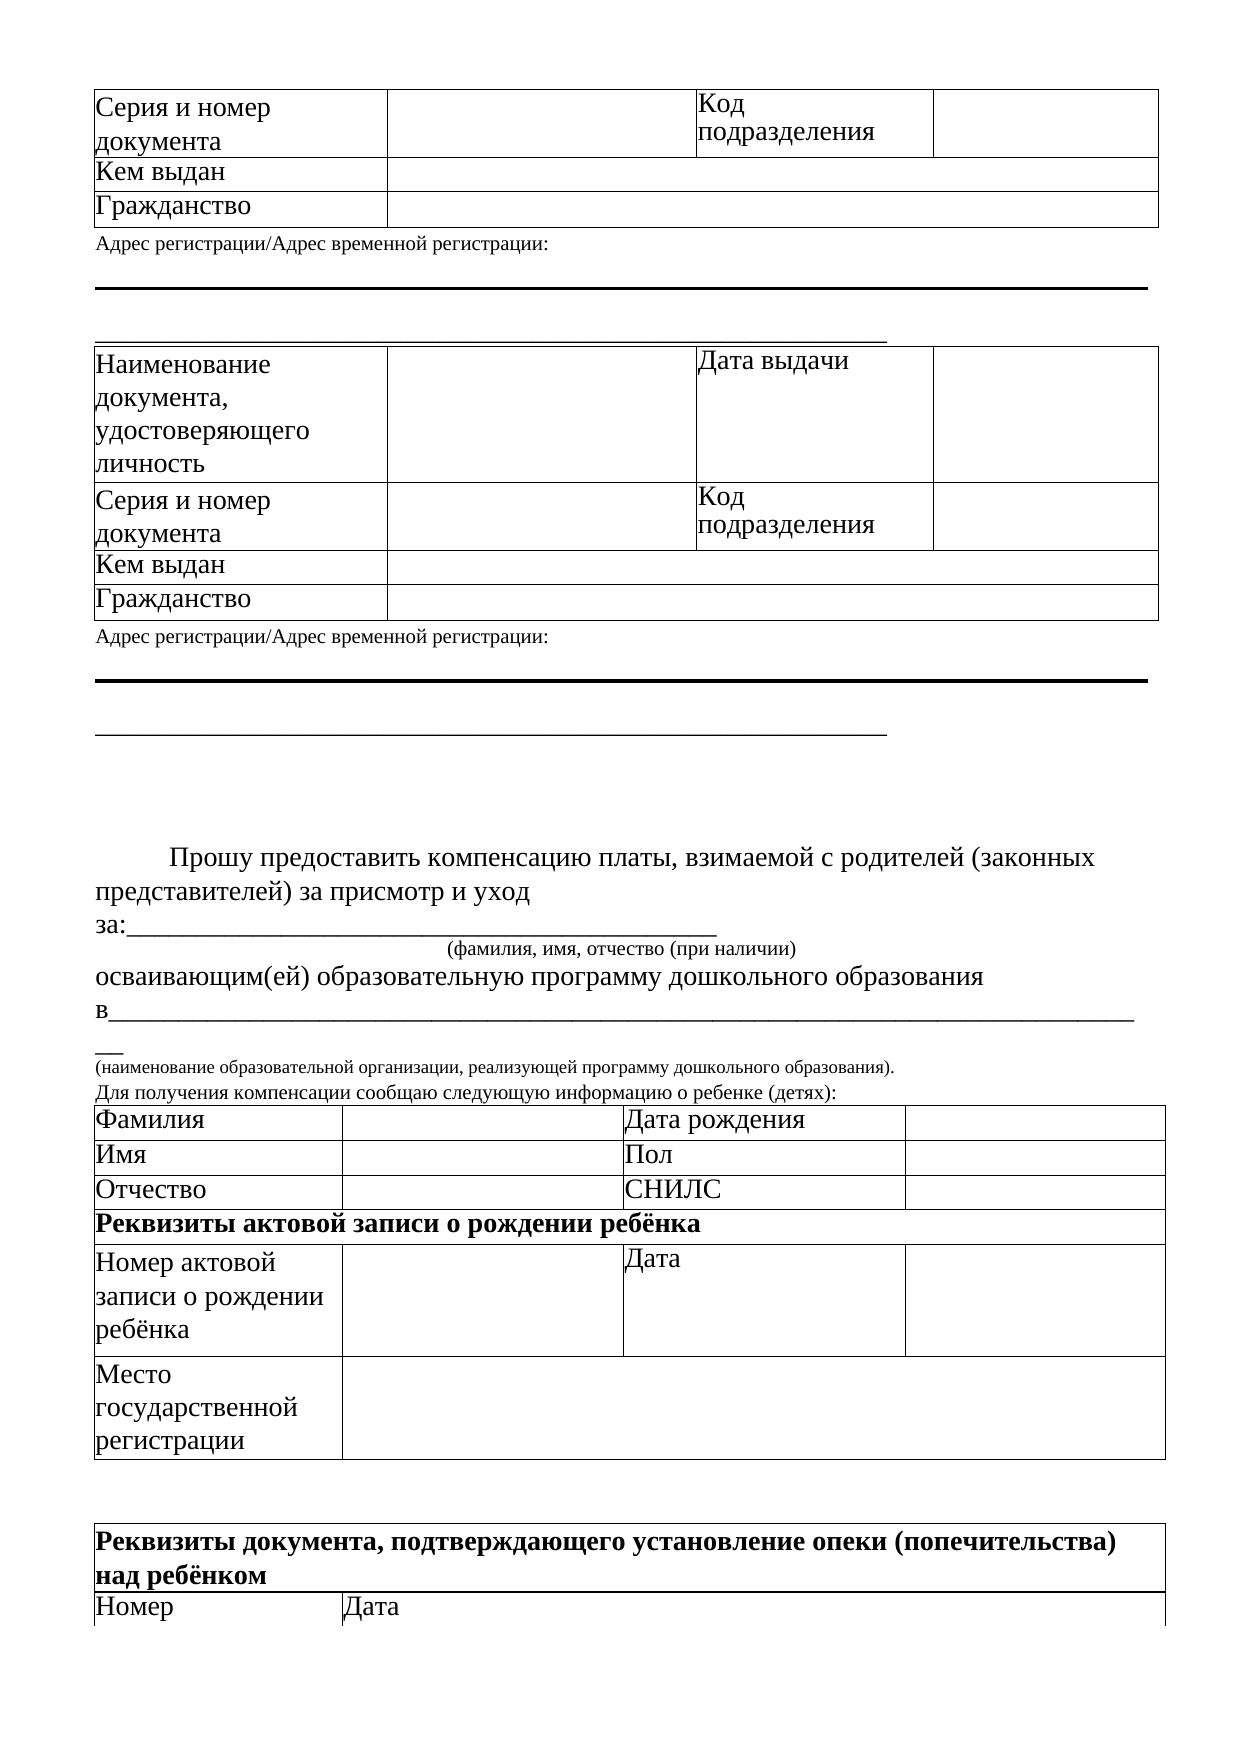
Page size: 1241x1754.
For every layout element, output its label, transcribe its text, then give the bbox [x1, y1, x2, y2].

table_cell [388, 158, 1158, 191]
table_header [934, 347, 1158, 482]
table_cell Гражданство [95, 585, 387, 620]
table_cell [388, 551, 1158, 584]
table_cell Дата [343, 1593, 1165, 1626]
table_cell Реквизиты актовой записи о рождении ребёнка [95, 1210, 1165, 1244]
text Адрес регистрации/Адрес временной регистрации: [95, 228, 1148, 256]
table_header [906, 1106, 1165, 1140]
text (наименование образовательной организации, реализующей программу дошкольного образования). [95, 1058, 1148, 1077]
table_cell Код подразделения [697, 90, 933, 157]
table_cell [343, 1176, 623, 1209]
table_cell [343, 1141, 623, 1175]
table_cell [388, 483, 696, 550]
table_cell [906, 1245, 1165, 1356]
table_cell Место государственной регистрации [95, 1357, 342, 1459]
table_cell [343, 1357, 1165, 1459]
table_cell Кем выдан [95, 551, 387, 584]
text (фамилия, имя, отчество (при наличии) [95, 940, 1148, 959]
table_cell Имя [95, 1141, 342, 1175]
table_header Наименование документа, удостоверяющего личность [95, 347, 387, 482]
table_header Фамилия [95, 1106, 342, 1140]
text Прошу предоставить компенсацию платы, взимаемой с родителей (законных представителей) за присмотр и уход за:__________________________________________ [95, 839, 1148, 940]
table_header Дата рождения [624, 1106, 905, 1140]
table_cell Номер актовой записи о рождении ребёнка [95, 1245, 342, 1356]
table_cell [934, 483, 1158, 550]
table_cell [388, 585, 1158, 620]
table_cell [343, 1245, 623, 1356]
text осваивающим(ей) образовательную программу дошкольного образования в___________________________________________________________________________ [95, 959, 1148, 1058]
table_cell [906, 1176, 1165, 1209]
table_cell Серия и номер документа [221, 483, 387, 550]
table_cell Гражданство [95, 192, 387, 227]
table_cell [388, 90, 696, 157]
table_cell Пол [624, 1141, 905, 1175]
table_cell СНИЛС [624, 1176, 905, 1209]
table_header [388, 347, 696, 482]
text ____________________________________________________________________________ [95, 711, 1148, 739]
table_cell Кем выдан [95, 158, 387, 191]
table_cell Код подразделения [697, 483, 933, 550]
table_cell Отчество [95, 1176, 342, 1209]
text ____________________________________________________________________________ [95, 318, 1148, 346]
table_header [343, 1106, 623, 1140]
text Адрес регистрации/Адрес временной регистрации: [95, 621, 1148, 649]
text Для получения компенсации сообщаю следующую информацию о ребенке (детях): [95, 1077, 1148, 1105]
table_cell [906, 1141, 1165, 1175]
table_cell Дата [624, 1245, 905, 1356]
table_cell Номер [95, 1593, 342, 1626]
table_cell Серия и номер документа [221, 90, 387, 157]
table_header Дата выдачи [697, 347, 933, 482]
table_header Реквизиты документа, подтверждающего установление опеки (попечительства) над ребёнком [95, 1524, 1165, 1591]
table_cell [934, 90, 1158, 157]
table_cell [388, 192, 1158, 227]
